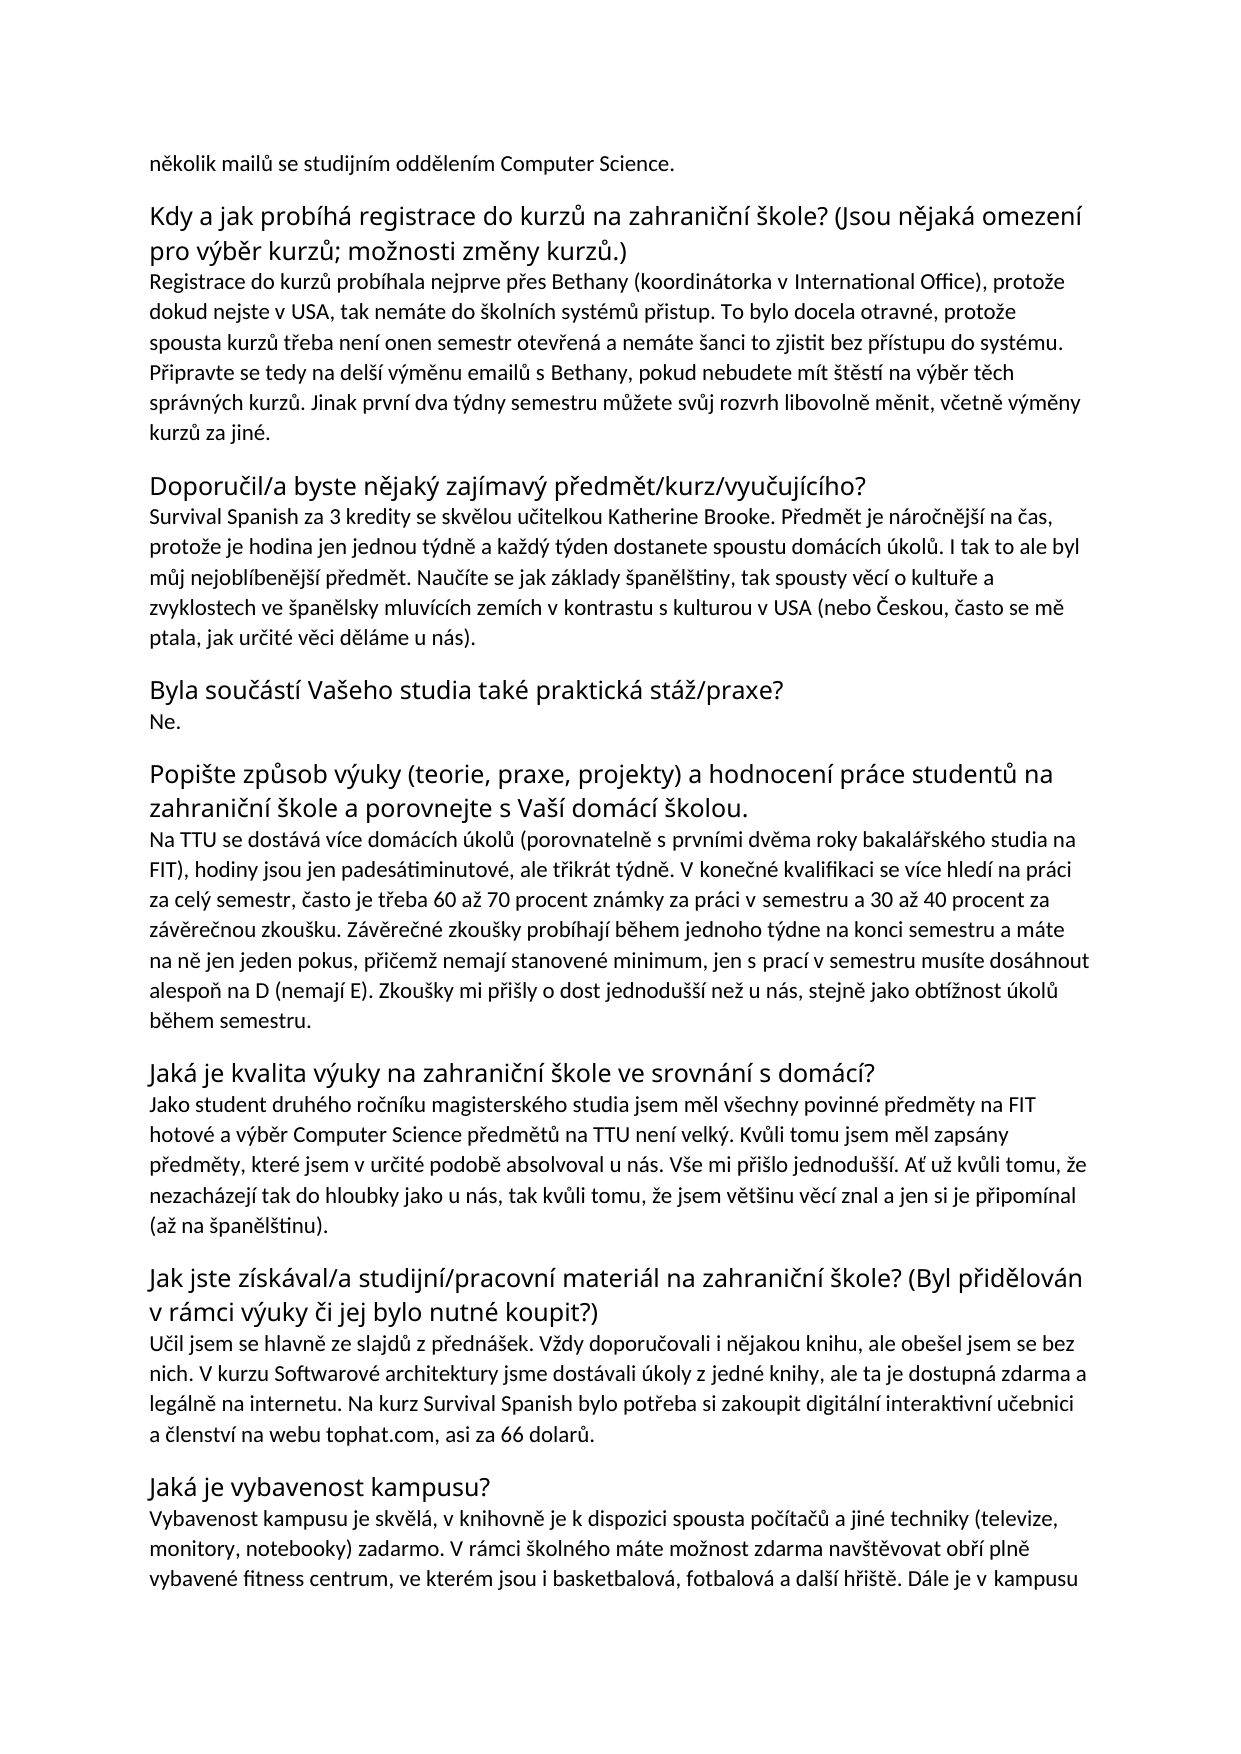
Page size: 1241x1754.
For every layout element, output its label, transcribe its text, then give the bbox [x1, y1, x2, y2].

table_cell Doporučil/a byste nějaký zajímavý předmět/kurz/vyučujícího? Survival Spanish za 3 kredity se skvělou učitelkou Katherine Brooke. Předmět je náročnější na čas, protože je hodina jen jednou týdně a každý týden dostanete spoustu domácích úkolů. I tak to ale byl můj nejoblíbenější předmět. Naučíte se jak základy španělštiny, tak spousty věcí o kultuře a zvyklostech ve španělsky mluvících zemích v kontrastu s kulturou v USA (nebo Českou, často se mě ptala, jak určité věci děláme u nás). [148, 467, 1093, 671]
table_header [148, 148, 1093, 197]
table_cell Popište způsob výuky (teorie, praxe, projekty) a hodnocení práce studentů na zahraniční škole a porovnejte s Vaší domácí školou. Na TTU se dostává více domácích úkolů (porovnatelně s prvními dvěma roky bakalářského studia na FIT), hodiny jsou jen padesátiminutové, ale třikrát týdně. V konečné kvalifikaci se více hledí na práci za celý semestr, často je třeba 60 až 70 procent známky za práci v semestru a 30 až 40 procent za závěrečnou zkoušku. Závěrečné zkoušky probíhají během jednoho týdne na konci semestru a máte na ně jen jeden pokus, přičemž nemají stanovené minimum, jen s prací v semestru musíte dosáhnout alespoň na D (nemají E). Zkoušky mi přišly o dost jednodušší než u nás, stejně jako obtížnost úkolů během semestru. [148, 755, 1093, 1054]
table_cell Jak jste získával/a studijní/pracovní materiál na zahraniční škole? (Byl přidělován v rámci výuky či jej bylo nutné koupit?) Učil jsem se hlavně ze slajdů z přednášek. Vždy doporučovali i nějakou knihu, ale obešel jsem se bez nich. V kurzu Softwarové architektury jsme dostávali úkoly z jedné knihy, ale ta je dostupná zdarma a legálně na internetu. Na kurz Survival Spanish bylo potřeba si zakoupit digitální interaktivní učebnici a členství na webu tophat.com, asi za 66 dolarů. [148, 1259, 1093, 1468]
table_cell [148, 1468, 1093, 1594]
table_cell Kdy a jak probíhá registrace do kurzů na zahraniční škole? (Jsou nějaká omezení pro výběr kurzů; možnosti změny kurzů.) Registrace do kurzů probíhala nejprve přes Bethany (koordinátorka v International Office), protože dokud nejste v USA, tak nemáte do školních systémů přistup. To bylo docela otravné, protože spousta kurzů třeba není onen semestr otevřená a nemáte šanci to zjistit bez přístupu do systému. Připravte se tedy na delší výměnu emailů s Bethany, pokud nebudete mít štěstí na výběr těch správných kurzů. Jinak první dva týdny semestru můžete svůj rozvrh libovolně měnit, včetně výměny kurzů za jiné. [148, 198, 1093, 467]
table_cell Jaká je kvalita výuky na zahraniční škole ve srovnání s domácí? Jako student druhého ročníku magisterského studia jsem měl všechny povinné předměty na FIT hotové a výběr Computer Science předmětů na TTU není velký. Kvůli tomu jsem měl zapsány předměty, které jsem v určité podobě absolvoval u nás. Vše mi přišlo jednodušší. Ať už kvůli tomu, že nezacházejí tak do hloubky jako u nás, tak kvůli tomu, že jsem většinu věcí znal a jen si je připomínal (až na španělštinu). [148, 1055, 1093, 1259]
table_cell Byla součástí Vašeho studia také praktická stáž/praxe? Ne. [148, 671, 1093, 755]
